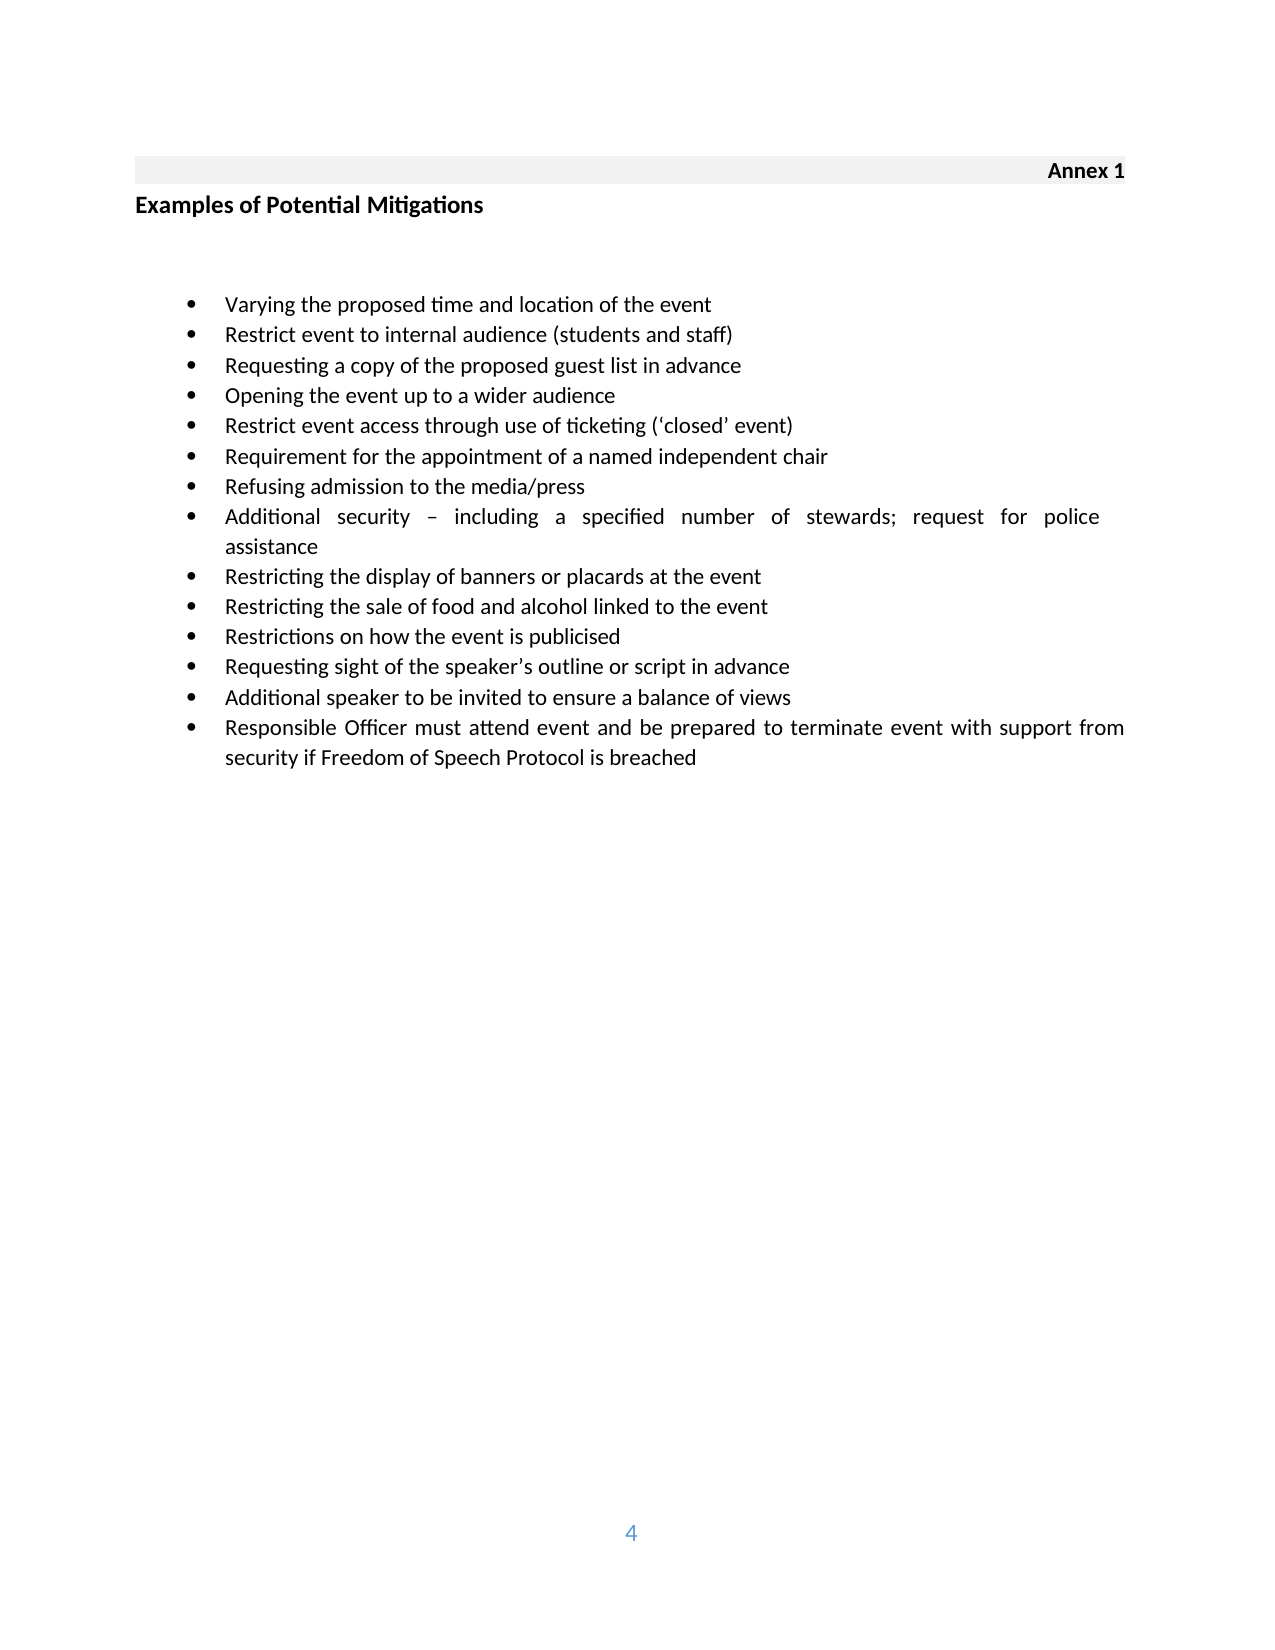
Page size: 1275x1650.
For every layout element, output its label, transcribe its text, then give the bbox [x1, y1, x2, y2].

list Additional speaker to be invited to ensure a balance of views [187, 683, 1125, 711]
list Refusing admission to the media/press [187, 472, 1125, 500]
list Responsible Officer must attend event and be prepared to terminate event with support from security if Freedom of Speech Protocol is breached [187, 713, 1124, 771]
list Opening the event up to a wider audience [187, 381, 1125, 409]
list Additional security – including a specified number of stewards; request for police assistance [187, 502, 1100, 560]
list Requirement for the appointment of a named independent chair [187, 442, 1125, 470]
list Requesting a copy of the proposed guest list in advance [187, 351, 1125, 379]
list Restricting the display of banners or placards at the event [187, 562, 1125, 590]
list Requesting sight of the speaker’s outline or script in advance [187, 652, 1125, 681]
list Varying the proposed time and location of the event [187, 291, 1125, 318]
list Restricting the sale of food and alcohol linked to the event [187, 592, 1125, 620]
list Restrict event to internal audience (students and staff) [187, 321, 1125, 348]
list Restrict event access through use of ticketing (‘closed’ event) [187, 411, 1125, 439]
list Restrictions on how the event is publicised [187, 622, 1125, 651]
text Annex 1 [135, 156, 1125, 184]
text Examples of Potential Mitigations [135, 190, 1125, 220]
